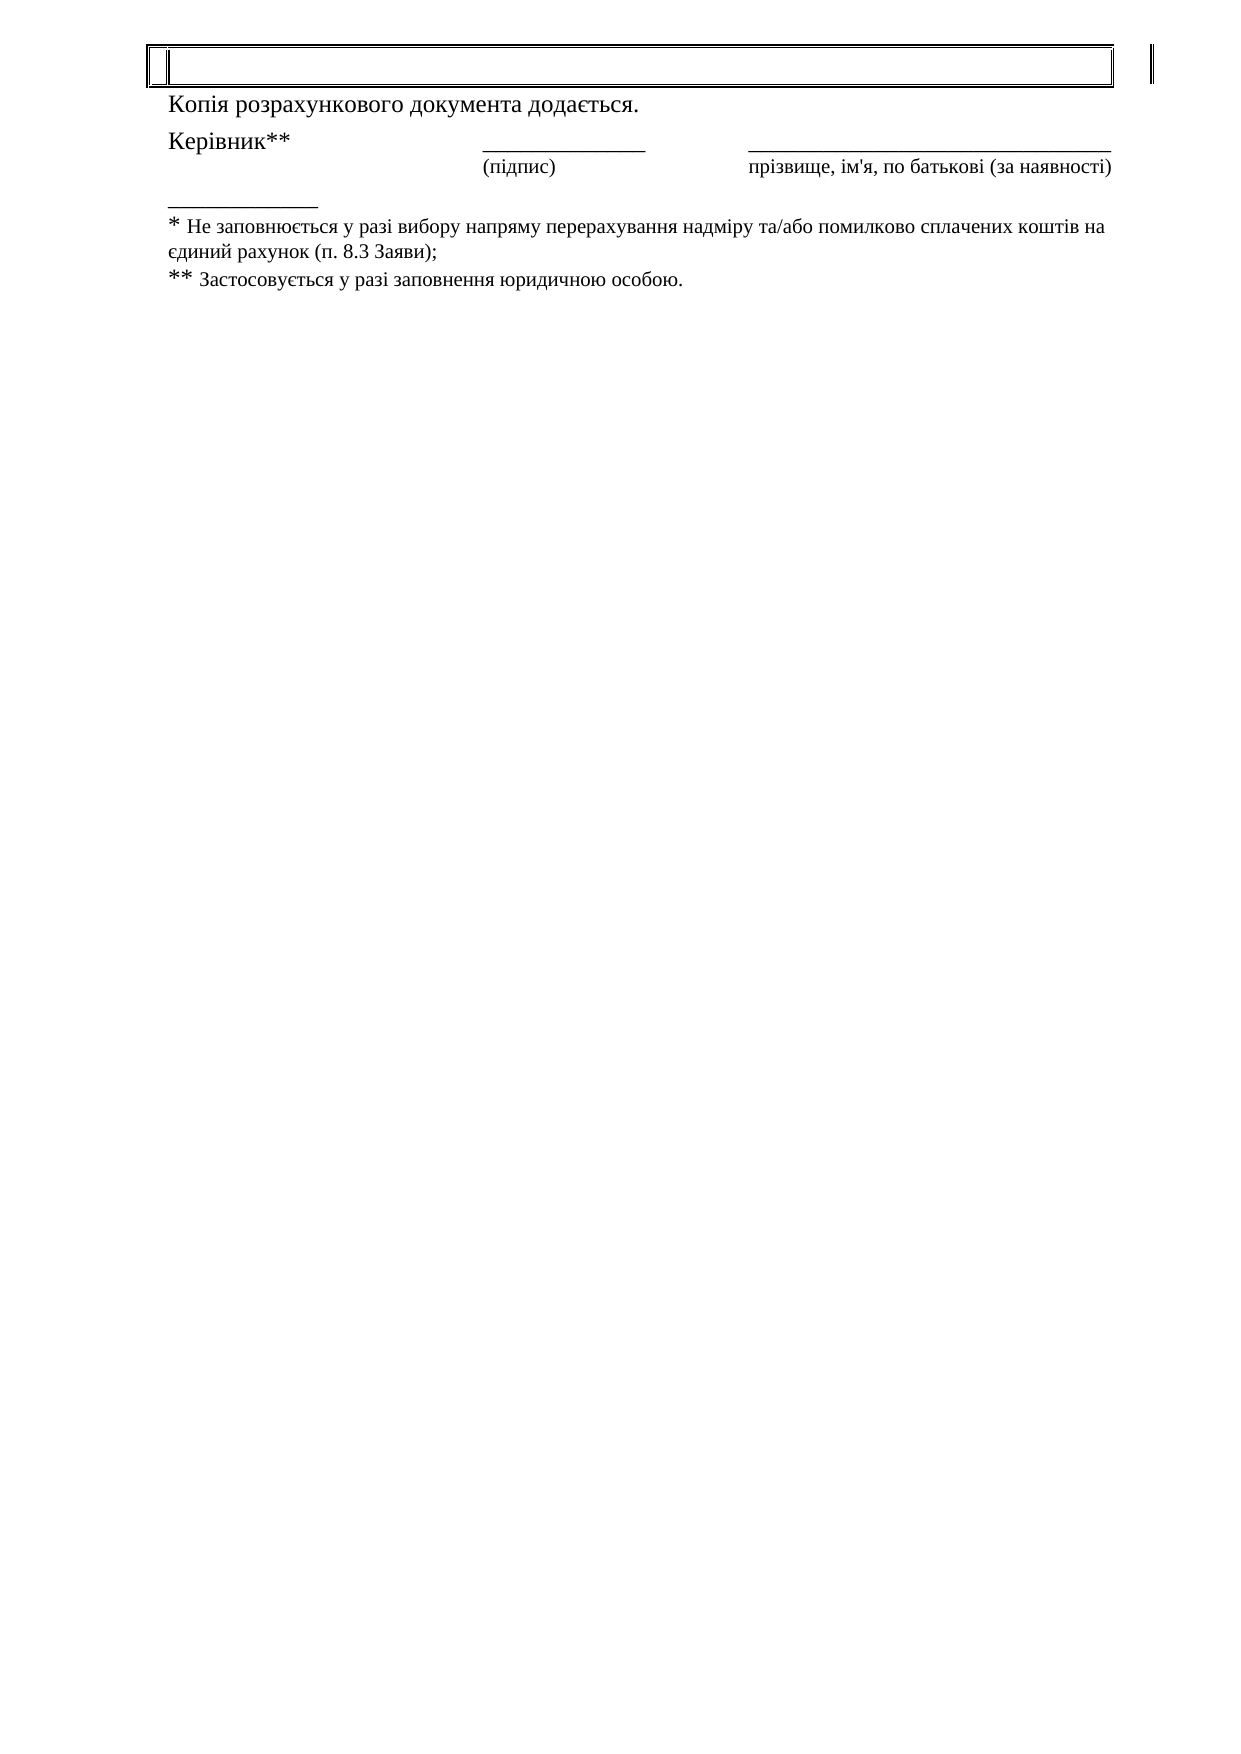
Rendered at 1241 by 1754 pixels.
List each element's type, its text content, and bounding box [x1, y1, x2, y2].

table_cell Копія розрахункового документа додається. [168, 84, 1152, 124]
table_cell 9 [150, 46, 168, 84]
table_cell _____________ (підпис) [483, 124, 748, 180]
table_cell [1112, 44, 1150, 84]
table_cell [168, 48, 1112, 84]
table_cell Керівник** [168, 124, 483, 180]
table_cell ____________ * Не заповнюється у разі вибору напряму перерахування надміру та/або помилково сплачених коштів на єдиний рахунок (п. 8.3 Заяви); ** Застосовується у разі заповнення юридичною особою. [168, 180, 1152, 293]
table_cell _____________________________ прізвище, ім'я, по батькові (за наявності) [748, 124, 1152, 180]
